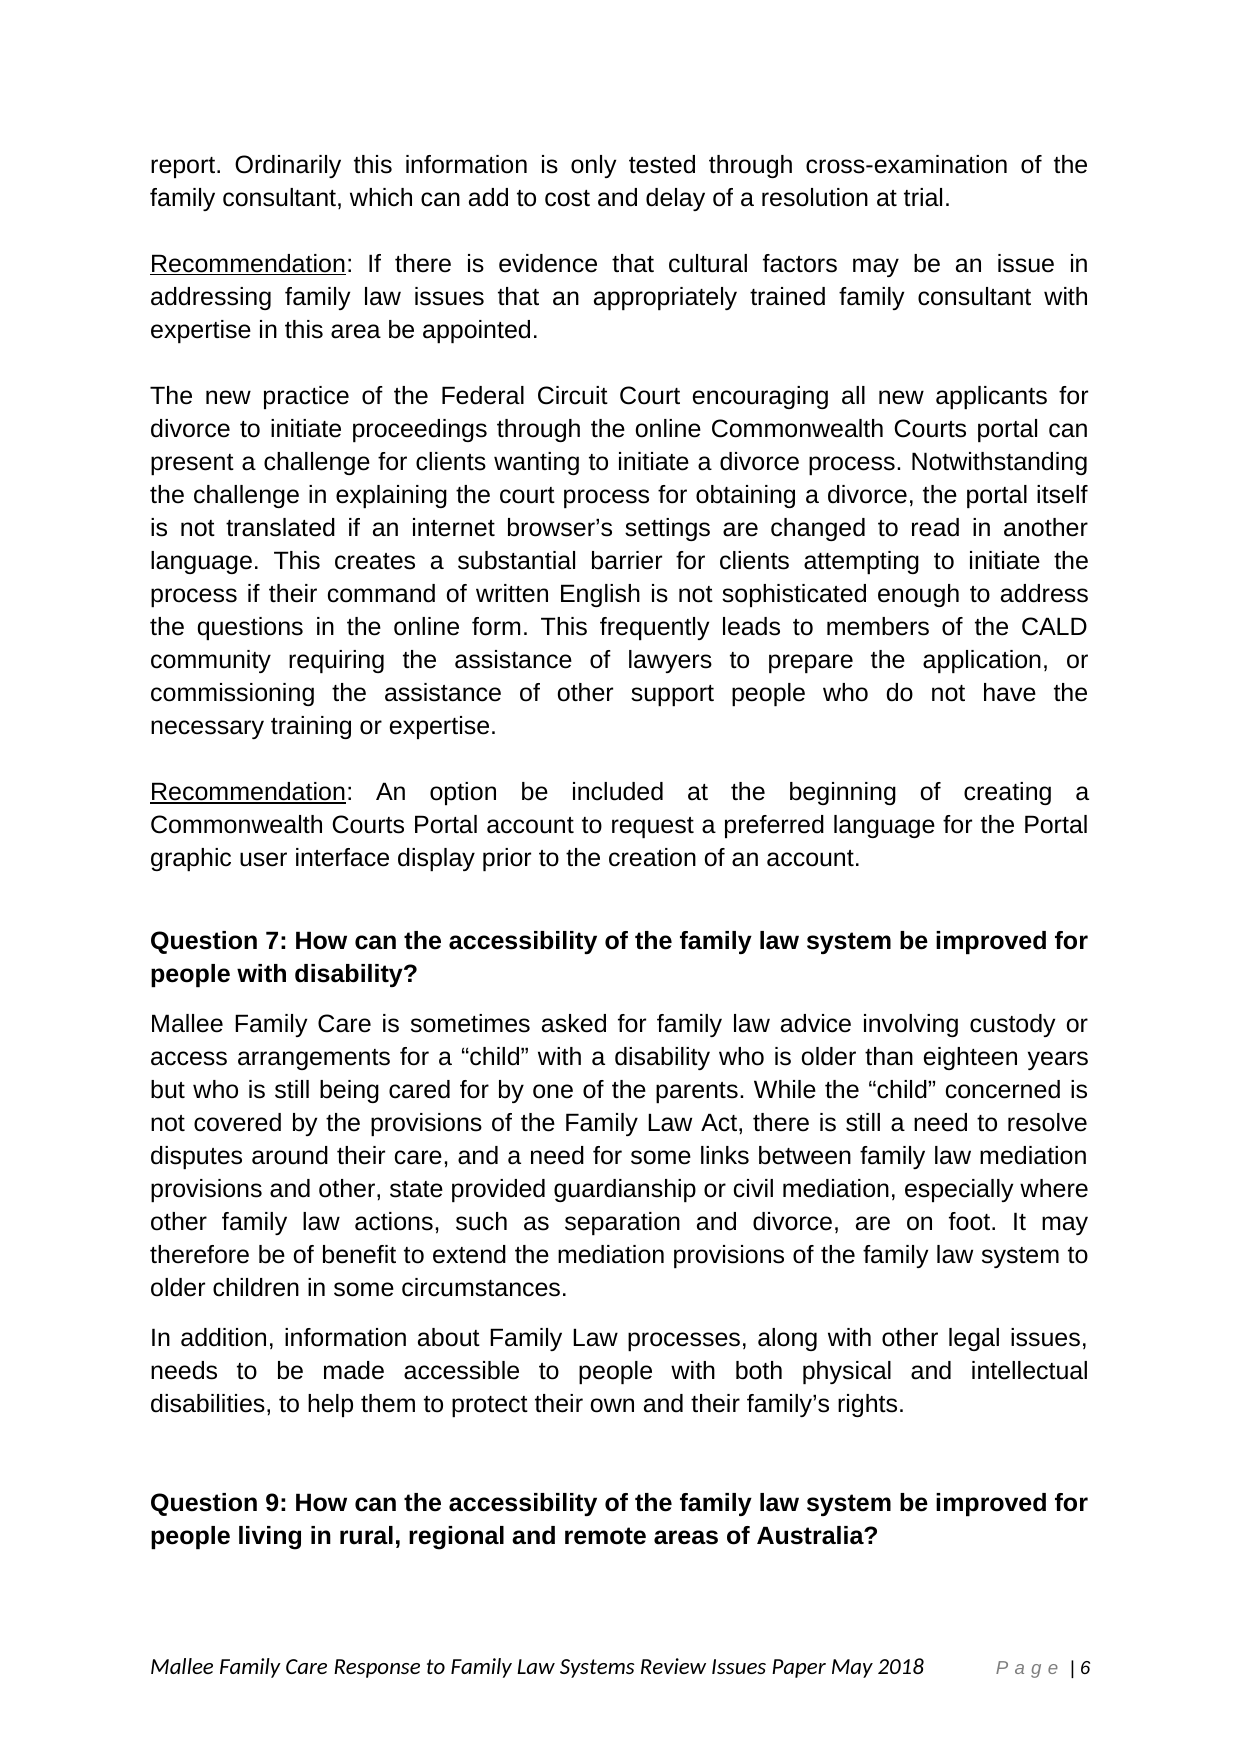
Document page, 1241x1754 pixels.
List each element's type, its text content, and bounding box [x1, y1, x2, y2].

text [150, 150, 1090, 212]
text The new practice of the Federal Circuit Court encouraging all new applicants for divorce to initiate proceedings through the online Commonwealth Courts portal can present a challenge for clients wanting to initiate a divorce process. Notwithstanding the challenge in explaining the court process for obtaining a divorce, the portal itself is not translated if an internet browser’s settings are changed to read in another language. This creates a substantial barrier for clients attempting to initiate the process if their command of written English is not sophisticated enough to address the questions in the online form. This frequently leads to members of the CALD community requiring the assistance of lawyers to prepare the application, or commissioning the assistance of other support people who do not have the necessary training or expertise. [150, 381, 1090, 740]
text Recommendation: An option be included at the beginning of creating a Commonwealth Courts Portal account to request a preferred language for the Portal graphic user interface display prior to the creation of an account. [150, 777, 1090, 872]
text Question 7: How can the accessibility of the family law system be improved for people with disability? [150, 926, 1090, 988]
text In addition, information about Family Law processes, along with other legal issues, needs to be made accessible to people with both physical and intellectual disabilities, to help them to protect their own and their family’s rights. [150, 1323, 1090, 1417]
text Mallee Family Care is sometimes asked for family law advice involving custody or access arrangements for a “child” with a disability who is older than eighteen years but who is still being cared for by one of the parents. While the “child” concerned is not covered by the provisions of the Family Law Act, there is still a need to resolve disputes around their care, and a need for some links between family law mediation provisions and other, state provided guardianship or civil mediation, especially where other family law actions, such as separation and divorce, are on foot. It may therefore be of benefit to extend the mediation provisions of the family law system to older children in some circumstances. [150, 1009, 1090, 1302]
text Recommendation: If there is evidence that cultural factors may be an issue in addressing family law issues that an appropriately trained family consultant with expertise in this area be appointed. [150, 249, 1090, 344]
text Question 9: How can the accessibility of the family law system be improved for people living in rural, regional and remote areas of Australia? [150, 1488, 1090, 1550]
